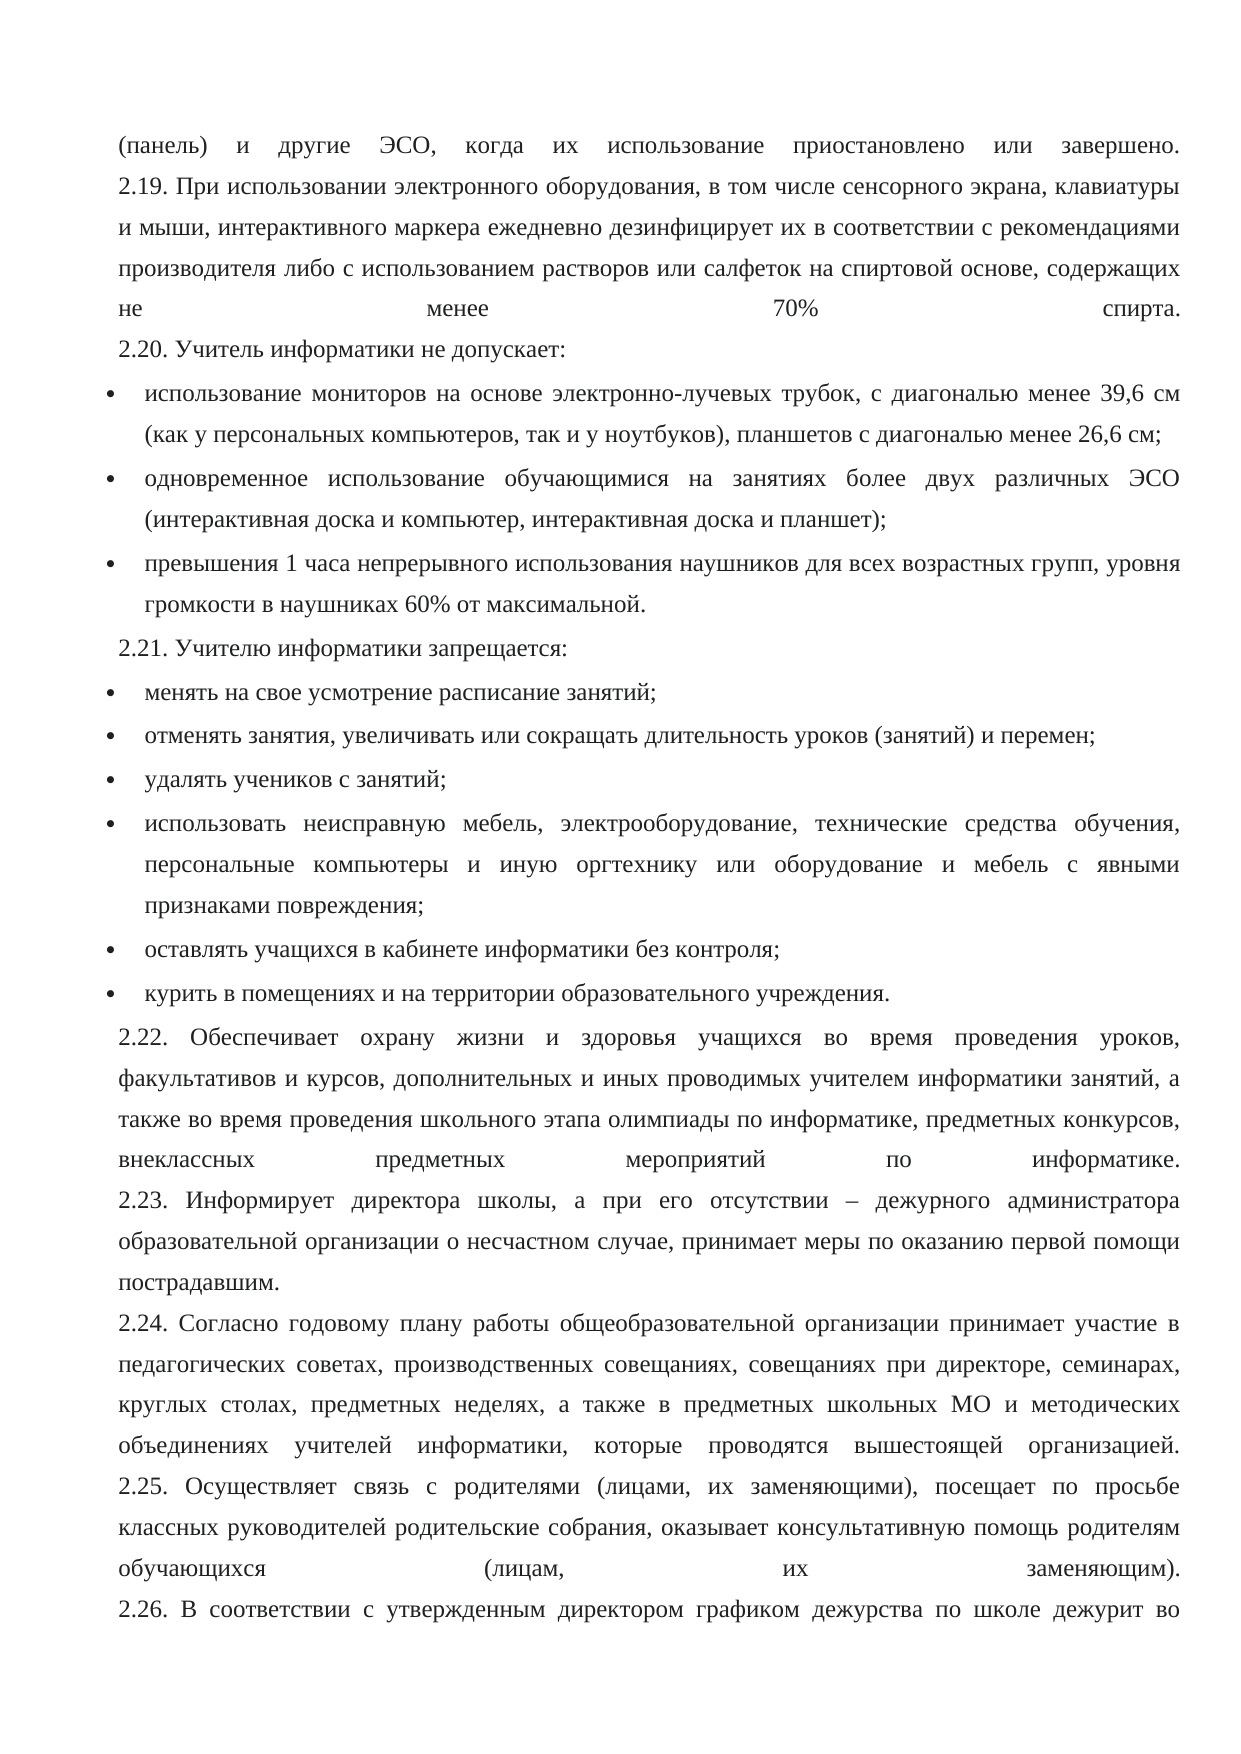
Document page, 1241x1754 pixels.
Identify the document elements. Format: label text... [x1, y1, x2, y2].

list курить в помещениях и на территории образовательного учреждения. [107, 966, 1181, 1007]
list превышения 1 часа непрерывного использования наушников для всех возрастных групп, уровня громкости в наушниках 60% от максимальной. [107, 536, 1181, 617]
text 2.21. Учителю информатики запрещается: [118, 621, 1181, 661]
list использовать неисправную мебель, электрооборудование, технические средства обучения, персональные компьютеры и иную оргтехнику или оборудование и мебель с явными признаками повреждения; [107, 796, 1181, 919]
list использование мониторов на основе электронно-лучевых трубок, с диагональю менее 39,6 см (как у персональных компьютеров, так и у ноутбуков), планшетов с диагональю менее 26,6 см; [107, 366, 1181, 448]
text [118, 1010, 1181, 1622]
list менять на свое усмотрение расписание занятий; [107, 664, 1181, 705]
list отменять занятия, увеличивать или сокращать длительность уроков (занятий) и перемен; [107, 708, 1181, 749]
list удалять учеников с занятий; [107, 752, 1181, 793]
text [118, 118, 1181, 363]
list одновременное использование обучающимися на занятиях более двух различных ЭСО (интерактивная доска и компьютер, интерактивная доска и планшет); [107, 451, 1181, 533]
list оставлять учащихся в кабинете информатики без контроля; [107, 922, 1181, 963]
